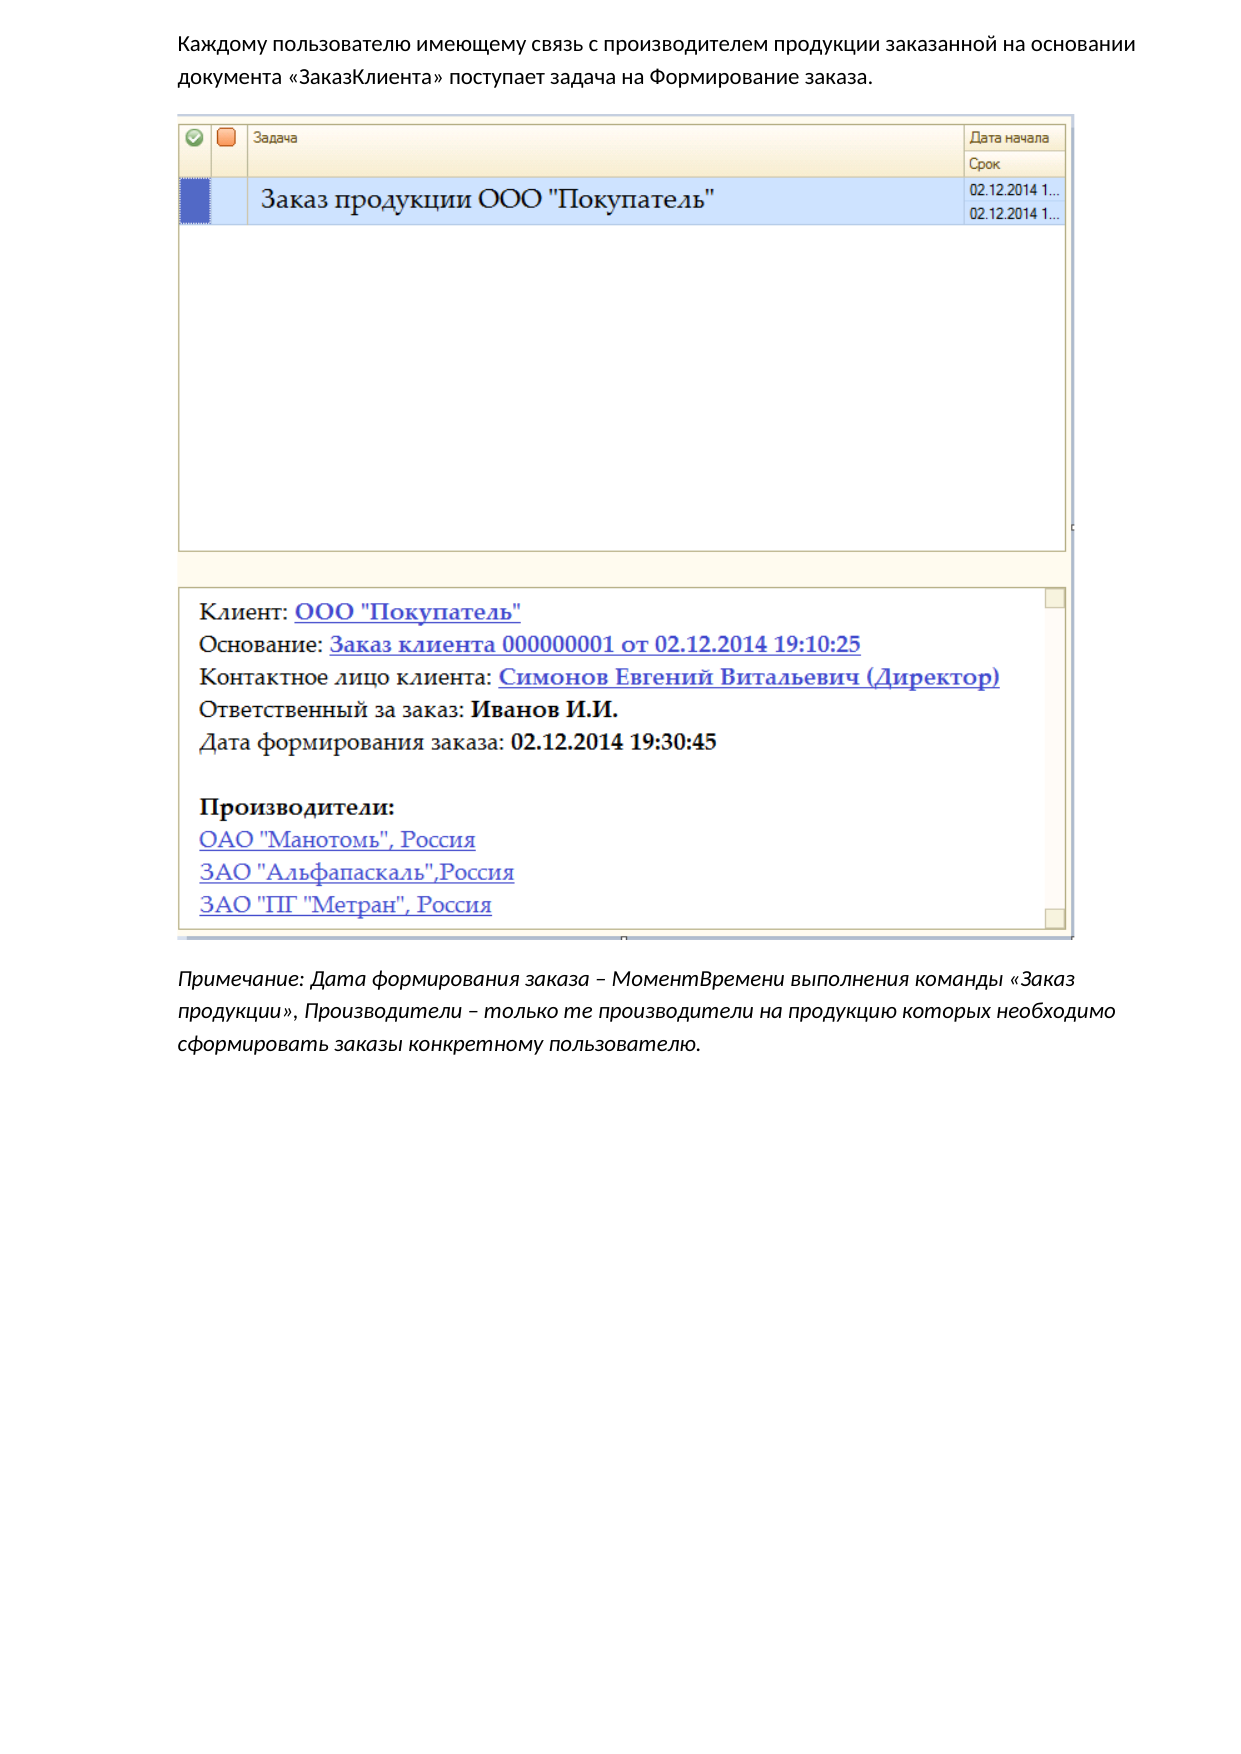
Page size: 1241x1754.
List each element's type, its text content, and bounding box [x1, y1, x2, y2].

text Примечание: Дата формирования заказа – МоментВремени выполнения команды «Заказ продукции», Производители – только те производители на продукцию которых необходимо сформировать заказы конкретному пользователю. [177, 964, 1152, 1057]
picture [177, 114, 1075, 940]
text Каждому пользователю имеющему связь с производителем продукции заказанной на основании документа «ЗаказКлиента» поступает задача на Формирование заказа. [177, 29, 1152, 90]
